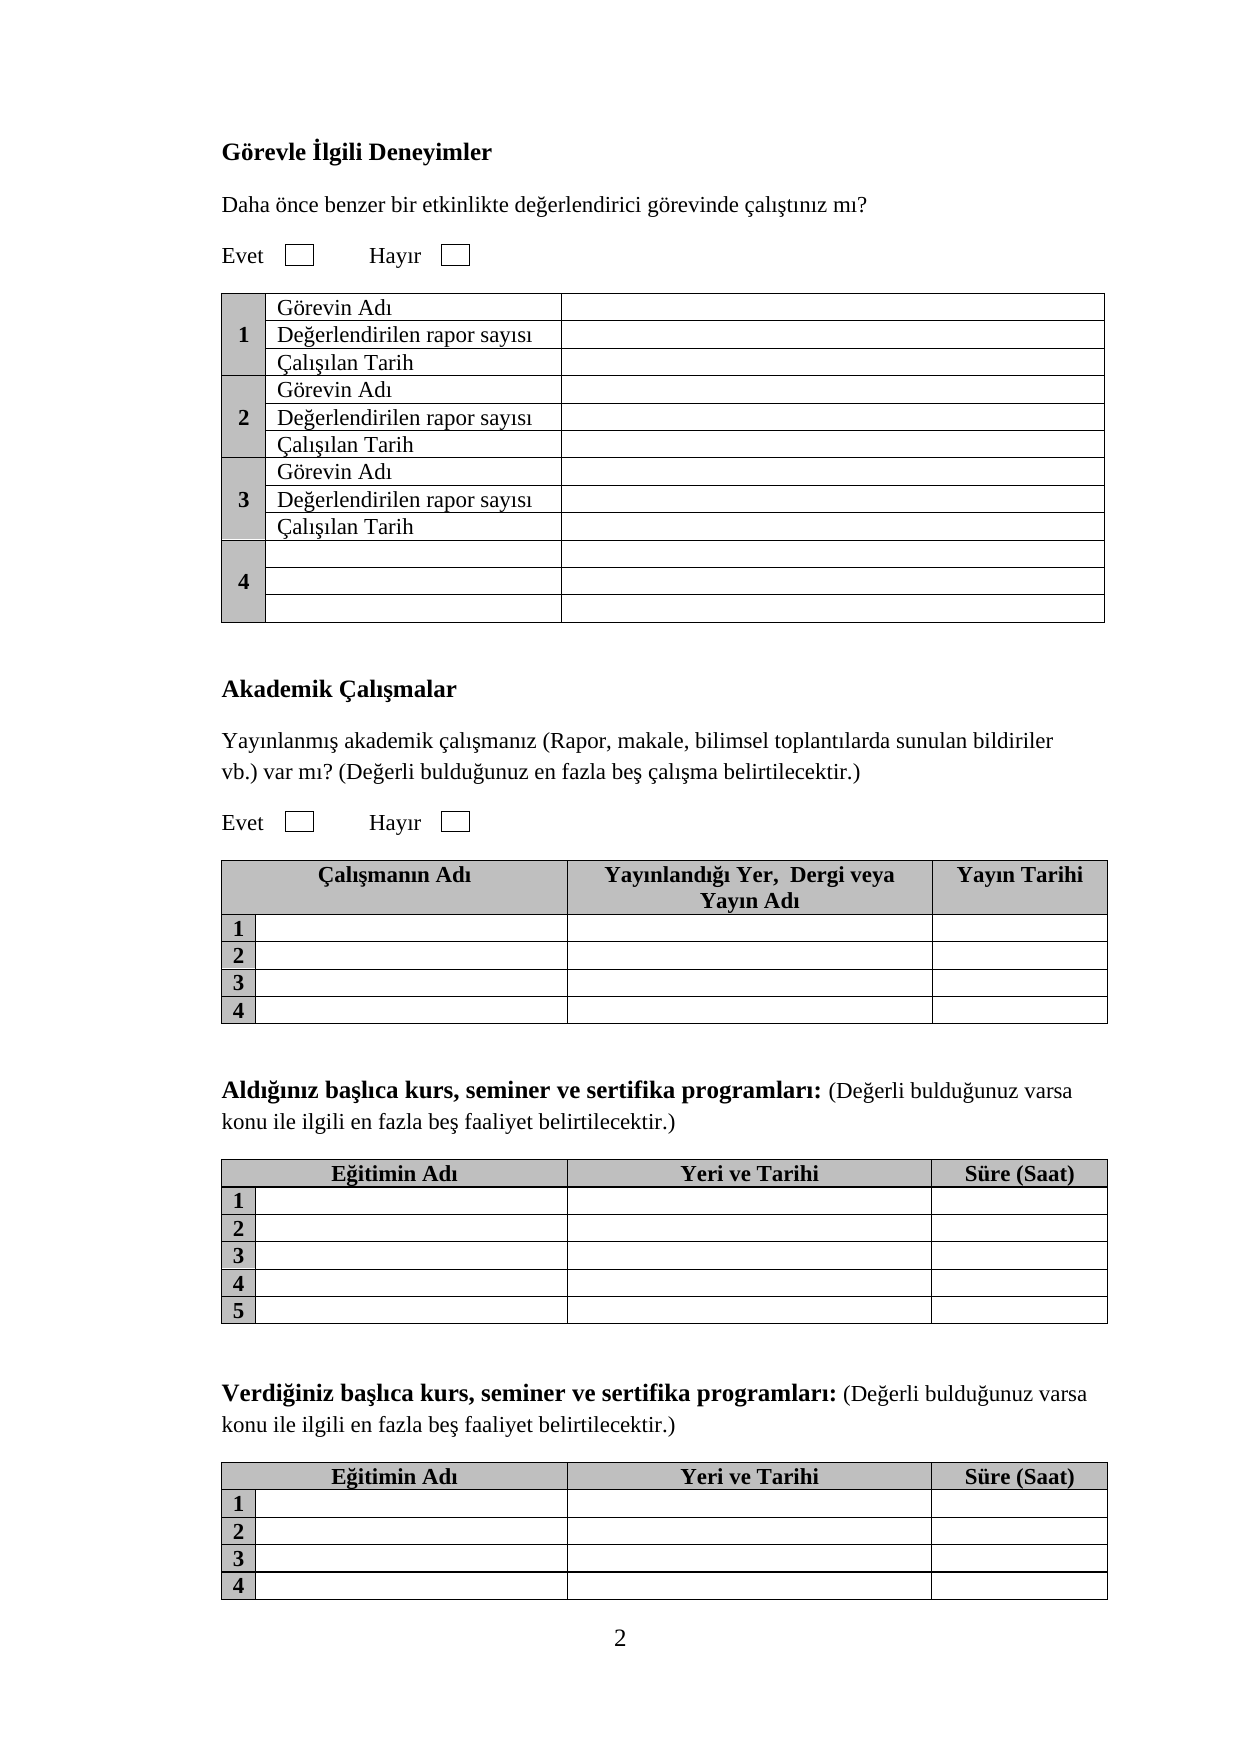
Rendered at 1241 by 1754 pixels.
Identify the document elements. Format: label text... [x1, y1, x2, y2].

table_cell [266, 568, 561, 594]
table_cell 3 [222, 1545, 255, 1571]
table_cell [568, 997, 932, 1023]
table_cell [933, 915, 1107, 941]
table_header 1 [222, 294, 265, 375]
table_cell 5 [222, 1297, 255, 1323]
table_cell 2 [222, 942, 255, 968]
table_cell [932, 1545, 1107, 1571]
table_header [562, 294, 1104, 320]
table_cell [562, 458, 1104, 485]
table_cell 3 [222, 458, 265, 539]
table_cell [568, 1188, 931, 1214]
table_cell [932, 1297, 1107, 1323]
table_cell 4 [222, 997, 255, 1023]
table_cell [568, 1573, 931, 1599]
table_cell [562, 349, 1104, 375]
table_cell [933, 942, 1107, 968]
table_cell [256, 1188, 567, 1214]
table_cell [256, 1297, 567, 1323]
table_cell [256, 997, 567, 1023]
table_header Yeri ve Tarihi [568, 1160, 931, 1186]
table_cell [266, 595, 561, 622]
text Aldığınız başlıca kurs, seminer ve sertifika programları: (Değerli bulduğunuz varsa konu ile ilgili en fazla beş faaliyet belirtilecektir.) [221, 1075, 1093, 1134]
table_cell [933, 997, 1107, 1023]
table_cell [568, 970, 932, 996]
table_cell [256, 942, 567, 968]
table_cell [568, 1297, 931, 1323]
text Evet Hayır [148, 242, 1093, 268]
table_cell [932, 1188, 1107, 1214]
table_header Eğitimin Adı [222, 1160, 567, 1186]
table_header Süre (Saat) [932, 1160, 1107, 1186]
table_cell [256, 1518, 567, 1544]
table_cell [932, 1242, 1107, 1268]
table_header Çalışmanın Adı [222, 861, 567, 914]
table_cell [562, 486, 1104, 512]
table_cell 1 [222, 915, 255, 941]
table_cell 2 [222, 1215, 255, 1241]
table_cell [568, 1242, 931, 1268]
table_cell [932, 1518, 1107, 1544]
table_cell 2 [222, 376, 265, 457]
table_cell Değerlendirilen rapor sayısı [266, 404, 561, 430]
table_cell [562, 404, 1104, 430]
table_cell [256, 1545, 567, 1571]
table_cell [568, 1545, 931, 1571]
table_cell [562, 568, 1104, 594]
table_cell [568, 942, 932, 968]
table_cell [932, 1215, 1107, 1241]
text Daha önce benzer bir etkinlikte değerlendirici görevinde çalıştınız mı? [148, 191, 1093, 217]
table_cell [256, 915, 567, 941]
text Verdiğiniz başlıca kurs, seminer ve sertifika programları: (Değerli bulduğunuz varsa konu ile ilgili en fazla beş faaliyet belirtilecektir.) [221, 1378, 1093, 1437]
text Evet Hayır [148, 809, 1093, 835]
table_header Eğitimin Adı [222, 1463, 567, 1489]
table_cell [562, 431, 1104, 457]
table_header Yeri ve Tarihi [568, 1463, 931, 1489]
table_cell Çalışılan Tarih [266, 513, 561, 539]
table_cell [568, 1518, 931, 1544]
text Yayınlanmış akademik çalışmanız (Rapor, makale, bilimsel toplantılarda sunulan bildiriler vb.) var mı? (Değerli bulduğunuz en fazla beş çalışma belirtilecektir.) [221, 728, 1093, 784]
table_header Süre (Saat) [932, 1463, 1107, 1489]
table_cell 3 [222, 970, 255, 996]
table_cell Değerlendirilen rapor sayısı [266, 321, 561, 348]
table_cell [933, 970, 1107, 996]
table_cell 4 [222, 1573, 255, 1599]
table_cell 2 [222, 1518, 255, 1544]
table_cell [256, 1242, 567, 1268]
table_header Yayın Tarihi [933, 861, 1107, 914]
table_cell [256, 1270, 567, 1296]
table_cell 1 [222, 1490, 255, 1517]
table_header Görevin Adı [266, 294, 561, 320]
table_cell [932, 1490, 1107, 1517]
table_cell Değerlendirilen rapor sayısı [266, 486, 561, 512]
table_cell 4 [222, 541, 265, 622]
table_cell [568, 1215, 931, 1241]
table_cell Çalışılan Tarih [266, 431, 561, 457]
table_cell [568, 1490, 931, 1517]
table_cell 4 [222, 1270, 255, 1296]
table_cell [256, 1215, 567, 1241]
table_cell [932, 1573, 1107, 1599]
table_cell [932, 1270, 1107, 1296]
table_cell 3 [222, 1242, 255, 1268]
table_header Yayınlandığı Yer, Dergi veya Yayın Adı [568, 861, 932, 914]
table_cell Çalışılan Tarih [266, 349, 561, 375]
table_cell [562, 376, 1104, 402]
text Akademik Çalışmalar [148, 674, 1093, 702]
table_cell 1 [222, 1188, 255, 1214]
table_cell [256, 1490, 567, 1517]
table_cell [562, 321, 1104, 348]
table_cell [568, 1270, 931, 1296]
text Görevle İlgili Deneyimler [148, 137, 1093, 166]
table_cell [562, 541, 1104, 567]
table_cell Görevin Adı [266, 458, 561, 485]
table_cell [266, 541, 561, 567]
table_cell [562, 513, 1104, 539]
table_cell [568, 915, 932, 941]
table_cell Görevin Adı [266, 376, 561, 402]
table_cell [562, 595, 1104, 622]
table_cell [256, 970, 567, 996]
table_cell [256, 1573, 567, 1599]
